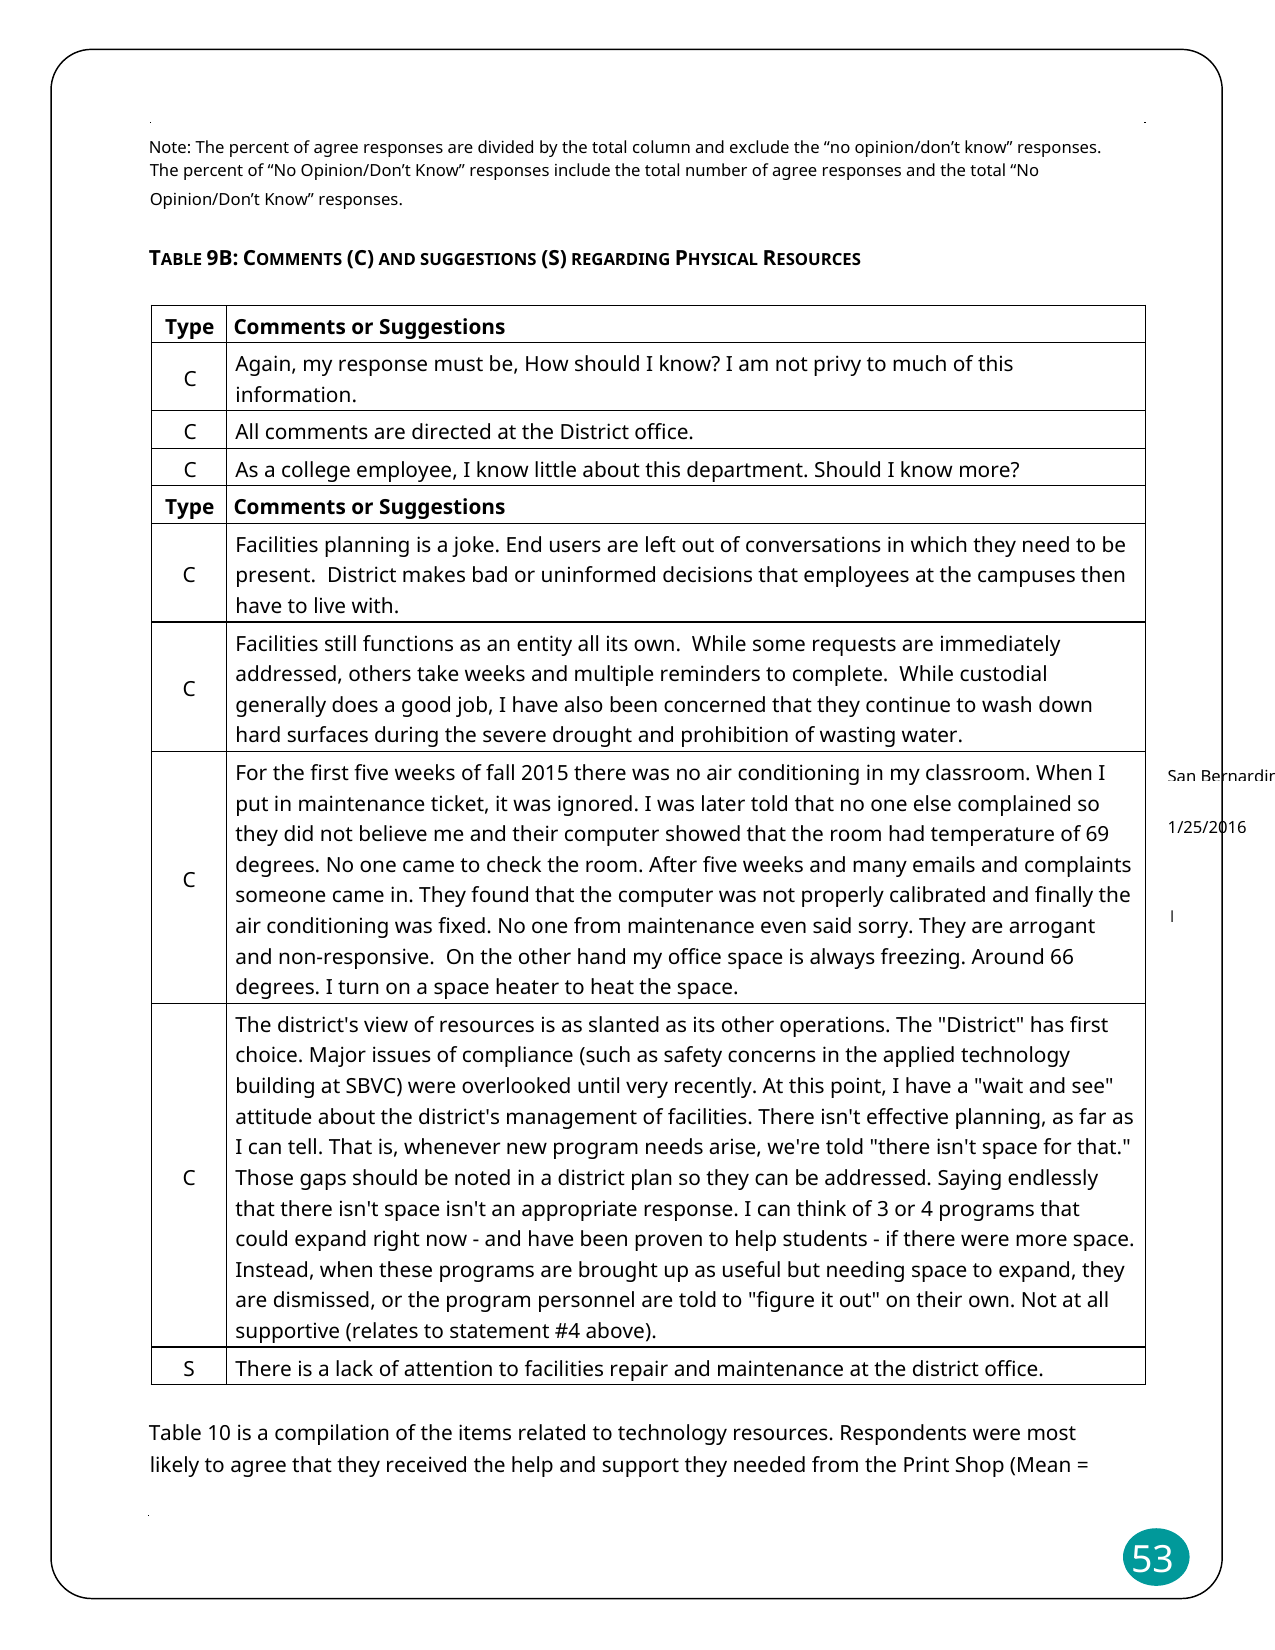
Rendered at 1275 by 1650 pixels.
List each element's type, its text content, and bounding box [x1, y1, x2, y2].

table_cell For the first five weeks of fall 2015 there was no air conditioning in my classroom. When I put in maintenance ticket, it was ignored. I was later told that no one else complained so they did not believe me and their computer showed that the room had temperature of 69 degrees. No one came to check the room. After five weeks and many emails and complaints someone came in. They found that the computer was not properly calibrated and finally the air conditioning was fixed. No one from maintenance even said sorry. They are arrogant and non-responsive. On the other hand my office space is always freezing. Around 66 degrees. I turn on a space heater to heat the space. [227, 752, 1145, 1003]
table_cell C [152, 449, 226, 485]
table_cell Type [152, 486, 226, 523]
table_cell C [152, 752, 226, 1003]
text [148, 1418, 1123, 1479]
table_cell C [152, 1004, 226, 1346]
table_header Type [152, 306, 226, 342]
table_cell S [152, 1348, 226, 1384]
table_cell Facilities planning is a joke. End users are left out of conversations in which they need to be present. District makes bad or uninformed decisions that employees at the campuses then have to live with. [227, 524, 1145, 621]
table_cell The district's view of resources is as slanted as its other operations. The "District" has first choice. Major issues of compliance (such as safety concerns in the applied technology building at SBVC) were overlooked until very recently. At this point, I have a "wait and see" attitude about the district's management of facilities. There isn't effective planning, as far as I can tell. That is, whenever new program needs arise, we're told "there isn't space for that." Those gaps should be noted in a district plan so they can be addressed. Saying endlessly that there isn't space isn't an appropriate response. I can think of 3 or 4 programs that could expand right now - and have been proven to help students - if there were more space. Instead, when these programs are brought up as useful but needing space to expand, they are dismissed, or the program personnel are told to "figure it out" on their own. Not at all supportive (relates to statement #4 above). [227, 1004, 1145, 1346]
table_cell All comments are directed at the District office. [227, 411, 1145, 448]
table_cell C [152, 411, 226, 448]
table_cell There is a lack of attention to facilities repair and maintenance at the district office. [227, 1348, 1145, 1384]
text Note: The percent of agree responses are divided by the total column and exclude the “no opinion/don’t know” responses. The percent of “No Opinion/Don’t Know” responses include the total number of agree responses and the total “No Opinion/Don’t Know” responses. [148, 135, 1123, 211]
table_cell C [152, 524, 226, 621]
table_cell Again, my response must be, How should I know? I am not privy to much of this information. [227, 343, 1145, 410]
table_cell C [152, 623, 226, 751]
table_cell As a college employee, I know little about this department. Should I know more? [227, 449, 1145, 485]
table_cell C [152, 343, 226, 410]
table_cell Facilities still functions as an entity all its own. While some requests are immediately addressed, others take weeks and multiple reminders to complete. While custodial generally does a good job, I have also been concerned that they continue to wash down hard surfaces during the severe drought and prohibition of wasting water. [227, 623, 1145, 751]
table_cell Comments or Suggestions [227, 486, 1145, 523]
subtitle TABLE 9B: COMMENTS (C) AND SUGGESTIONS (S) REGARDING PHYSICAL RESOURCES [148, 243, 1123, 272]
table_header Comments or Suggestions [227, 306, 1145, 342]
